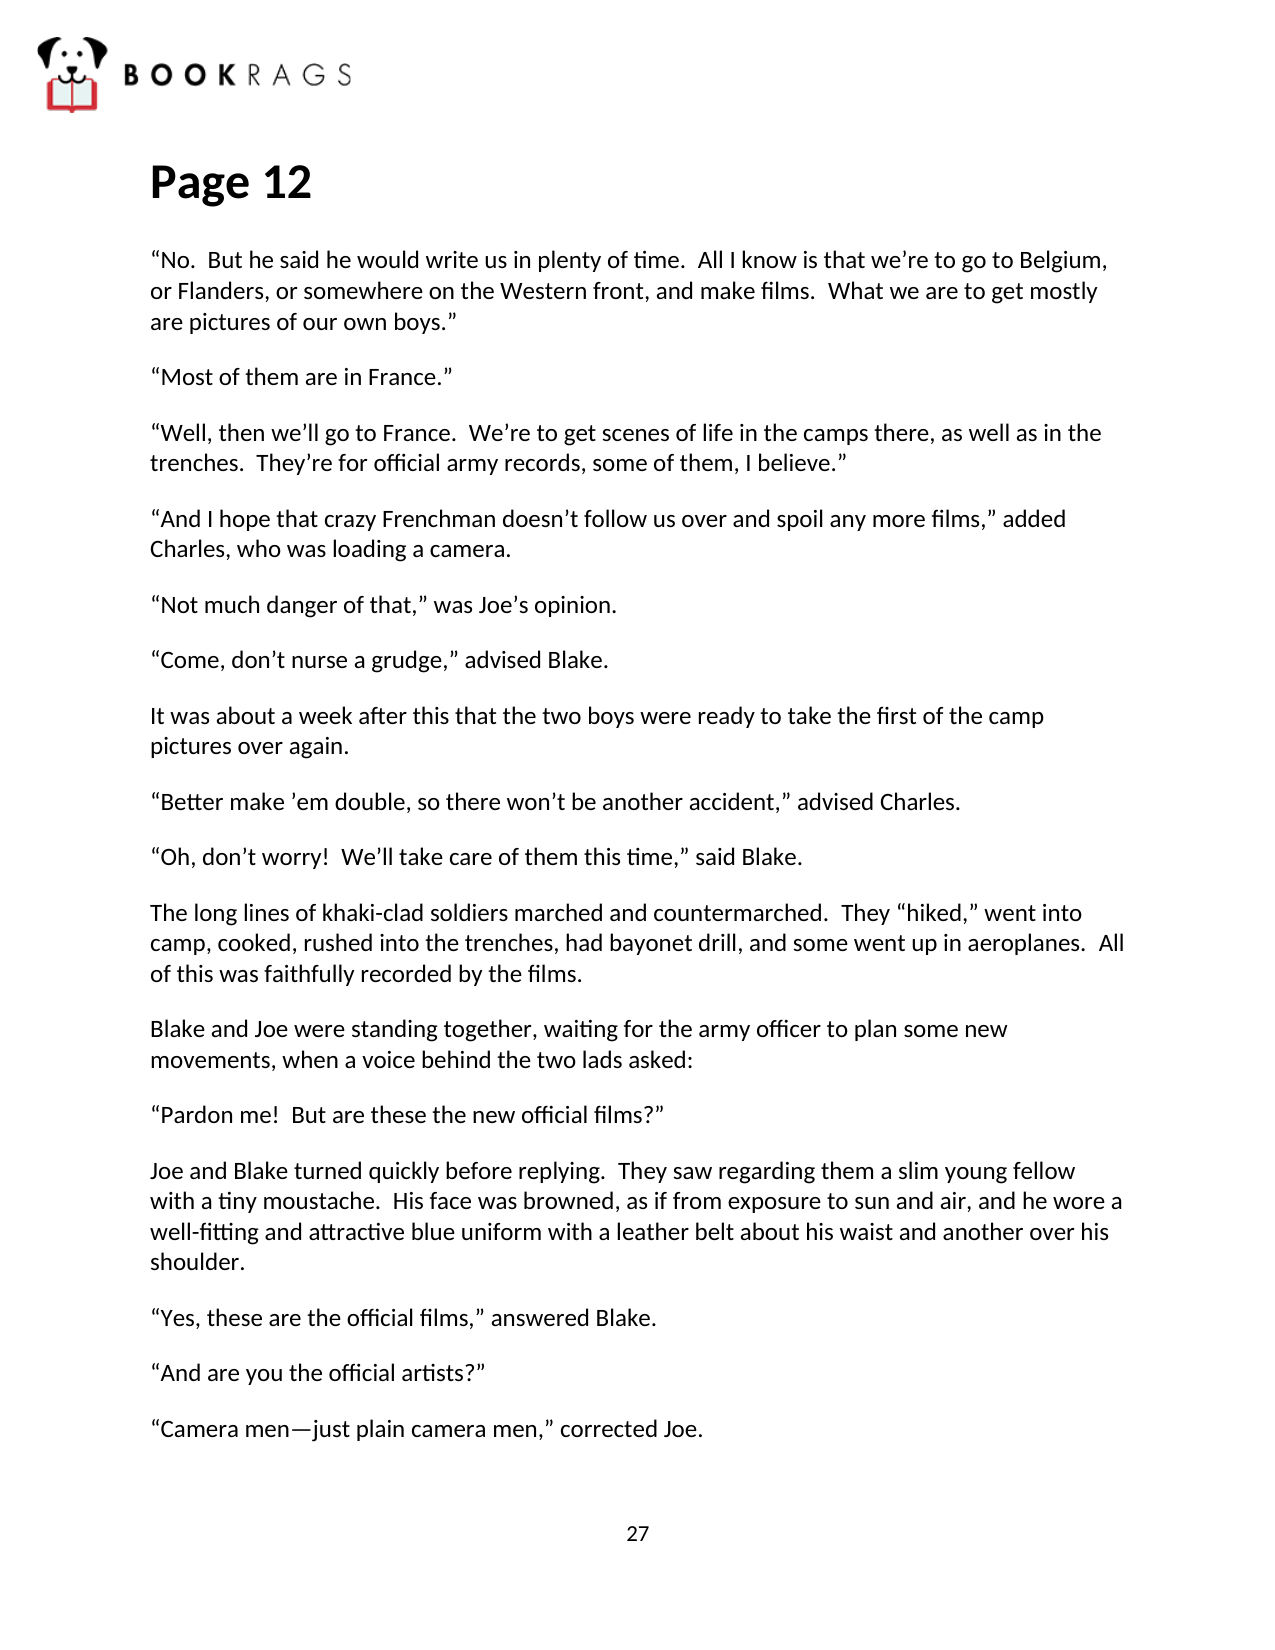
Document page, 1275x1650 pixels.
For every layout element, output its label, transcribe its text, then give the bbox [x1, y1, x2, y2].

text The long lines of khaki-clad soldiers marched and countermarched. They “hiked,” went into camp, cooked, rushed into the trenches, had bayonet drill, and some went up in aeroplanes. All of this was faithfully recorded by the films. [150, 897, 1125, 988]
text “And are you the official artists?” [150, 1358, 1125, 1388]
text It was about a week after this that the two boys were ready to take the first of the camp pictures over again. [150, 700, 1125, 761]
text Blake and Joe were standing together, waiting for the army officer to plan some new movements, when a voice behind the two lads asked: [150, 1013, 1125, 1074]
text “Not much danger of that,” was Joe’s opinion. [150, 589, 1125, 619]
text “Oh, don’t worry! We’ll take care of them this time,” said Blake. [150, 841, 1125, 872]
text “Better make ’em double, so there won’t be another accident,” advised Charles. [150, 786, 1125, 816]
text “Camera men—­just plain camera men,” corrected Joe. [150, 1413, 1125, 1444]
text “Well, then we’ll go to France. We’re to get scenes of life in the camps there, as well as in the trenches. They’re for official army records, some of them, I believe.” [150, 417, 1125, 478]
text Joe and Blake turned quickly before replying. They saw regarding them a slim young fellow with a tiny moustache. His face was browned, as if from exposure to sun and air, and he wore a well-fitting and attractive blue uniform with a leather belt about his waist and another over his shoulder. [150, 1155, 1125, 1277]
picture [37, 37, 351, 113]
text “And I hope that crazy Frenchman doesn’t follow us over and spoil any more films,” added Charles, who was loading a camera. [150, 503, 1125, 564]
text “No. But he said he would write us in plenty of time. All I know is that we’re to go to Belgium, or Flanders, or somewhere on the Western front, and make films. What we are to get mostly are pictures of our own boys.” [150, 244, 1125, 336]
text “Yes, these are the official films,” answered Blake. [150, 1302, 1125, 1333]
text “Come, don’t nurse a grudge,” advised Blake. [150, 644, 1125, 675]
text Page 12 [150, 150, 1125, 211]
text “Pardon me! But are these the new official films?” [150, 1099, 1125, 1130]
text “Most of them are in France.” [150, 361, 1125, 392]
